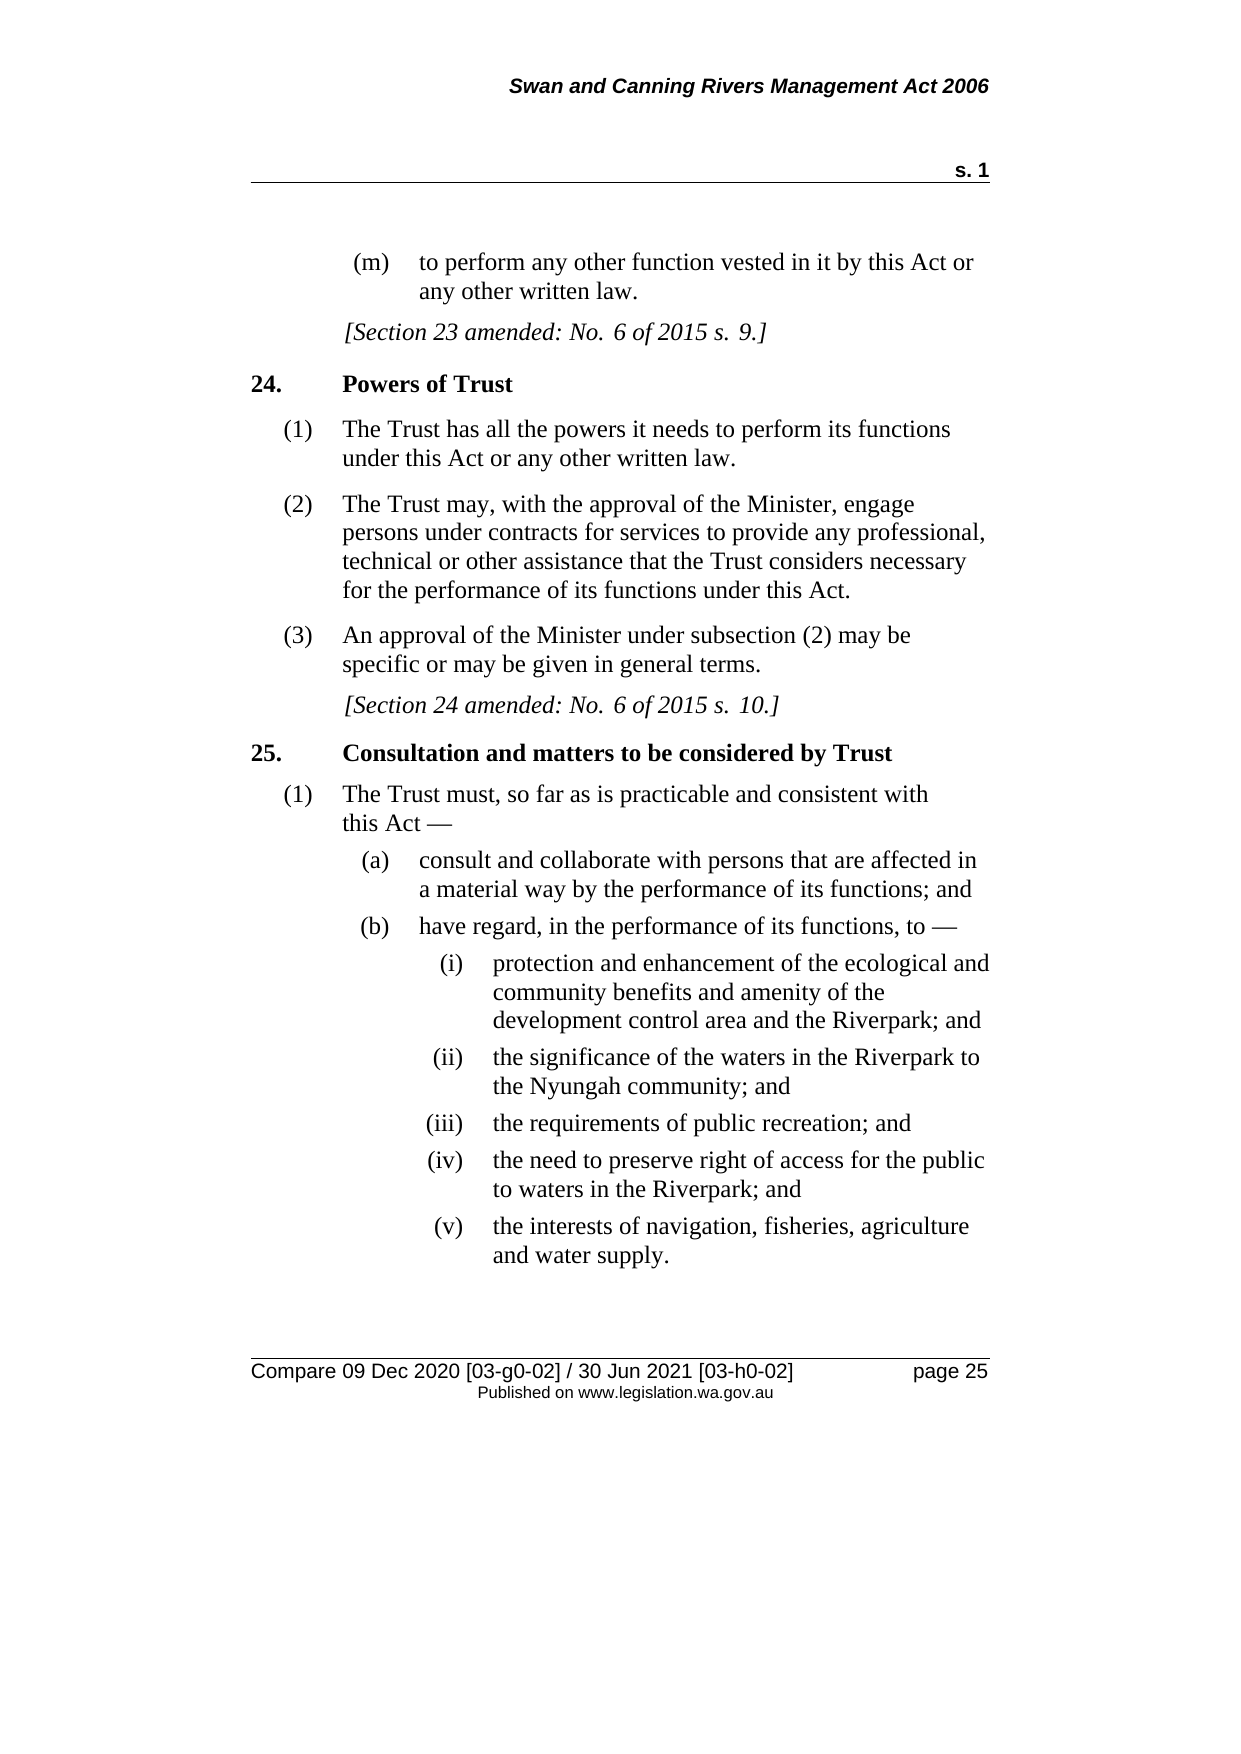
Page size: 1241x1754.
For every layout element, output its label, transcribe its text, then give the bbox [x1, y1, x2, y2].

text (2) The Trust may, with the approval of the Minister, engage persons under contracts for services to provide any professional, technical or other assistance that the Trust considers necessary for the performance of its functions under this Act. [251, 489, 990, 604]
text (i) protection and enhancement of the ecological and community benefits and amenity of the development control area and the Riverpark; and [251, 948, 990, 1034]
subtitle 25. Consultation and matters to be considered by Trust [251, 738, 990, 767]
text (1) The Trust must, so far as is practicable and consistent with this Act — [251, 779, 990, 837]
text (a) consult and collaborate with persons that are affected in a material way by the performance of its functions; and [251, 845, 990, 902]
text (1) The Trust has all the powers it needs to perform its functions under this Act or any other written law. [251, 414, 990, 472]
subtitle 24. Powers of Trust [251, 369, 990, 398]
text (b) have regard, in the performance of its functions, to — [251, 911, 990, 939]
text (iv) the need to preserve right of access for the public to waters in the Riverpark; and [251, 1145, 990, 1203]
text (3) An approval of the Minister under subsection (2) may be specific or may be given in general terms. [251, 620, 990, 678]
text (ii) the significance of the waters in the Riverpark to the Nyungah community; and [251, 1042, 990, 1100]
text (m) to perform any other function vested in it by this Act or any other written law. [251, 247, 990, 305]
text (v) the interests of navigation, fisheries, agriculture and water supply. [251, 1211, 990, 1269]
text (iii) the requirements of public recreation; and [251, 1108, 990, 1137]
text [Section 24 amended: No. 6 of 2015 s. 10.] [251, 690, 990, 719]
text [Section 23 amended: No. 6 of 2015 s. 9.] [251, 317, 990, 346]
